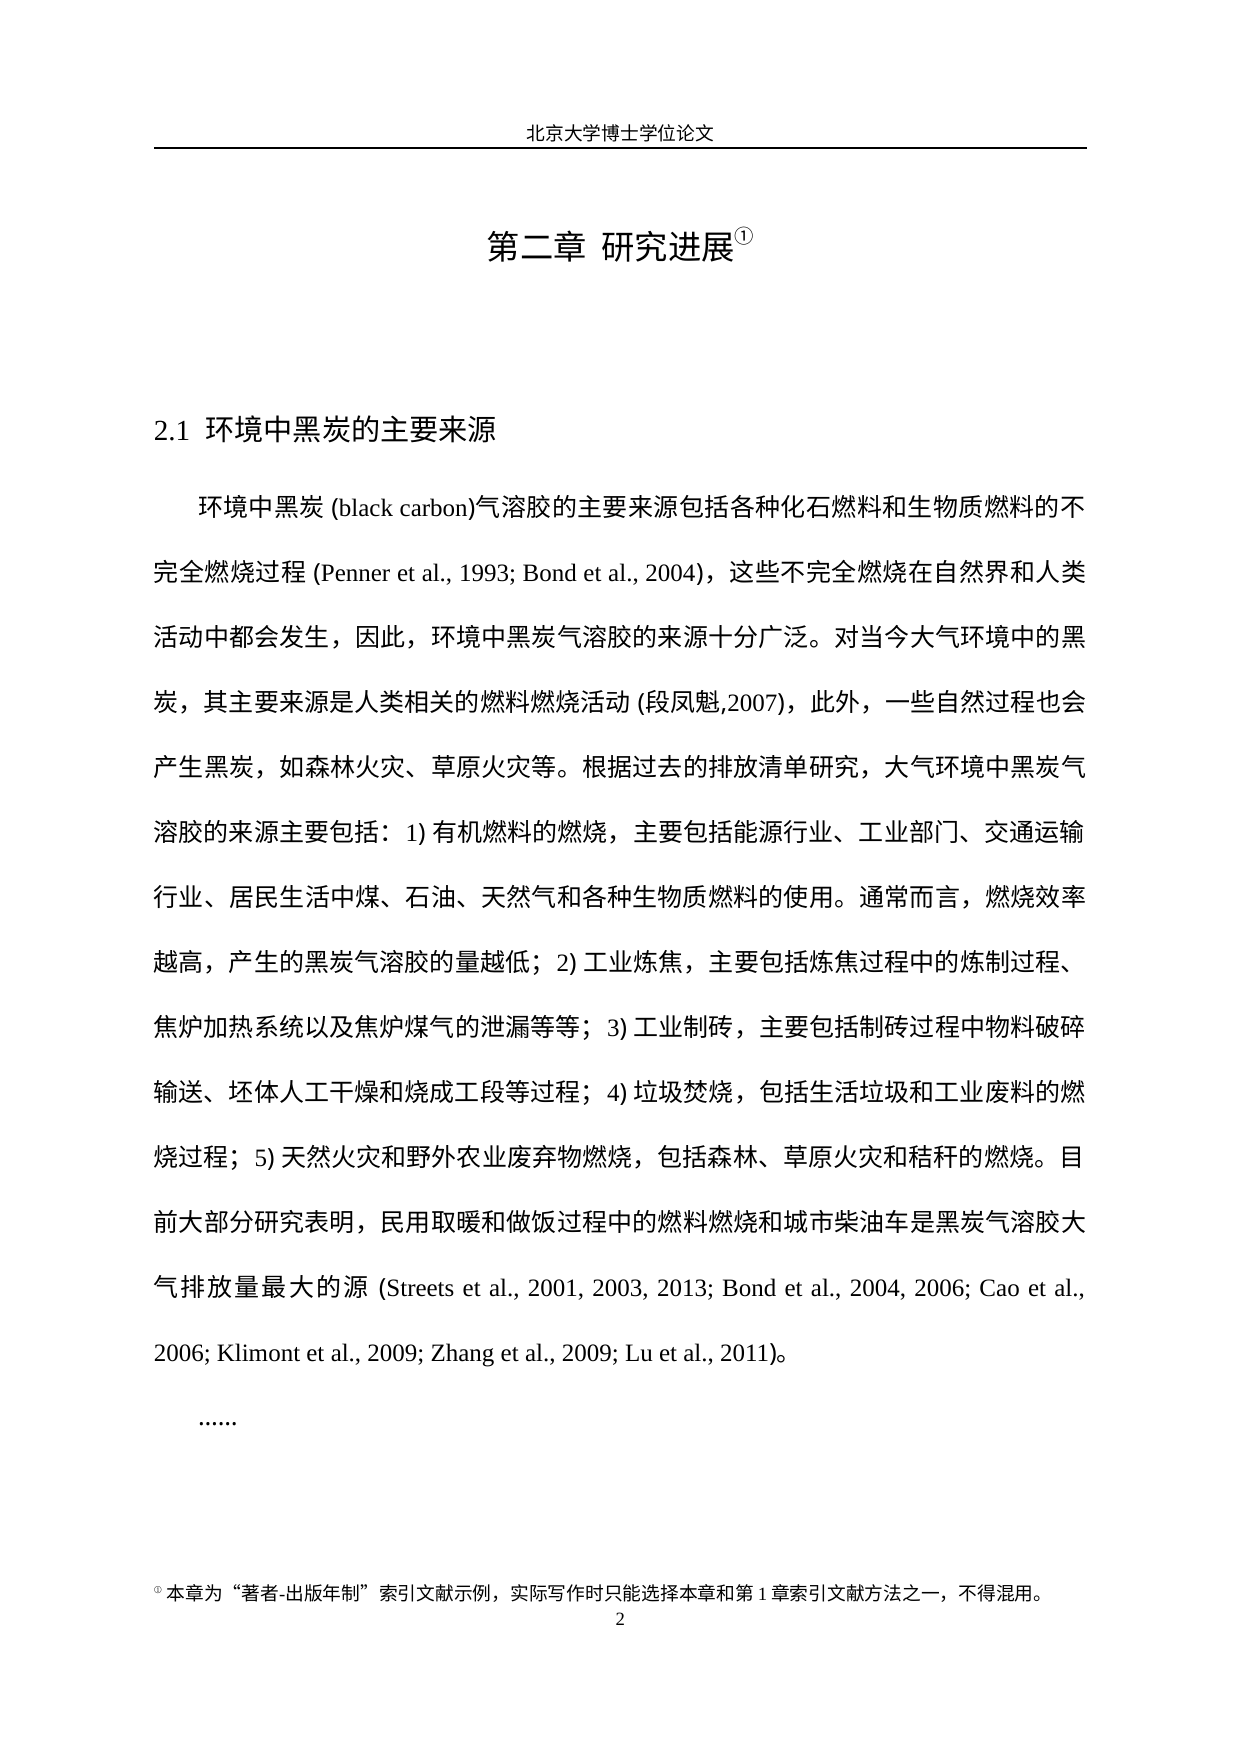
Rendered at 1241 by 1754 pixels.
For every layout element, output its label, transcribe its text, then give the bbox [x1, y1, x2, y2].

subtitle 第二章 研究进展 [153, 213, 1087, 278]
text …… [153, 1383, 1087, 1448]
subtitle 2.1 环境中黑炭的主要来源 [153, 396, 1087, 461]
text 环境中黑炭 (black carbon)气溶胶的主要来源包括各种化石燃料和生物质燃料的不完全燃烧过程 (Penner et al., 1993; Bond et al., 2004)，这些不完全燃烧在自然界和人类活动中都会发生，因此，环境中黑炭气溶胶的来源十分广泛。对当今大气环境中的黑炭，其主要来源是人类相关的燃料燃烧活动 (段凤魁,2007)，此外，一些自然过程也会产生黑炭，如森林火灾、草原火灾等。根据过去的排放清单研究，大气环境中黑炭气溶胶的来源主要包括：1) 有机燃料的燃烧，主要包括能源行业、工业部门、交通运输行业、居民生活中煤、石油、天然气和各种生物质燃料的使用。通常而言，燃烧效率越高，产生的黑炭气溶胶的量越低；2) 工业炼焦，主要包括炼焦过程中的炼制过程、焦炉加热系统以及焦炉煤气的泄漏等等；3) 工业制砖，主要包括制砖过程中物料破碎输送、坯体人工干燥和烧成工段等过程；4) 垃圾焚烧，包括生活垃圾和工业废料的燃烧过程；5) 天然火灾和野外农业废弃物燃烧，包括森林、草原火灾和秸秆的燃烧。目前大部分研究表明，民用取暖和做饭过程中的燃料燃烧和城市柴油车是黑炭气溶胶大气排放量最大的源 (Streets et al., 2001, 2003, 2013; Bond et al., 2004, 2006; Cao et al., 2006; Klimont et al., 2009; Zhang et al., 2009; Lu et al., 2011)。 [153, 473, 1087, 1383]
